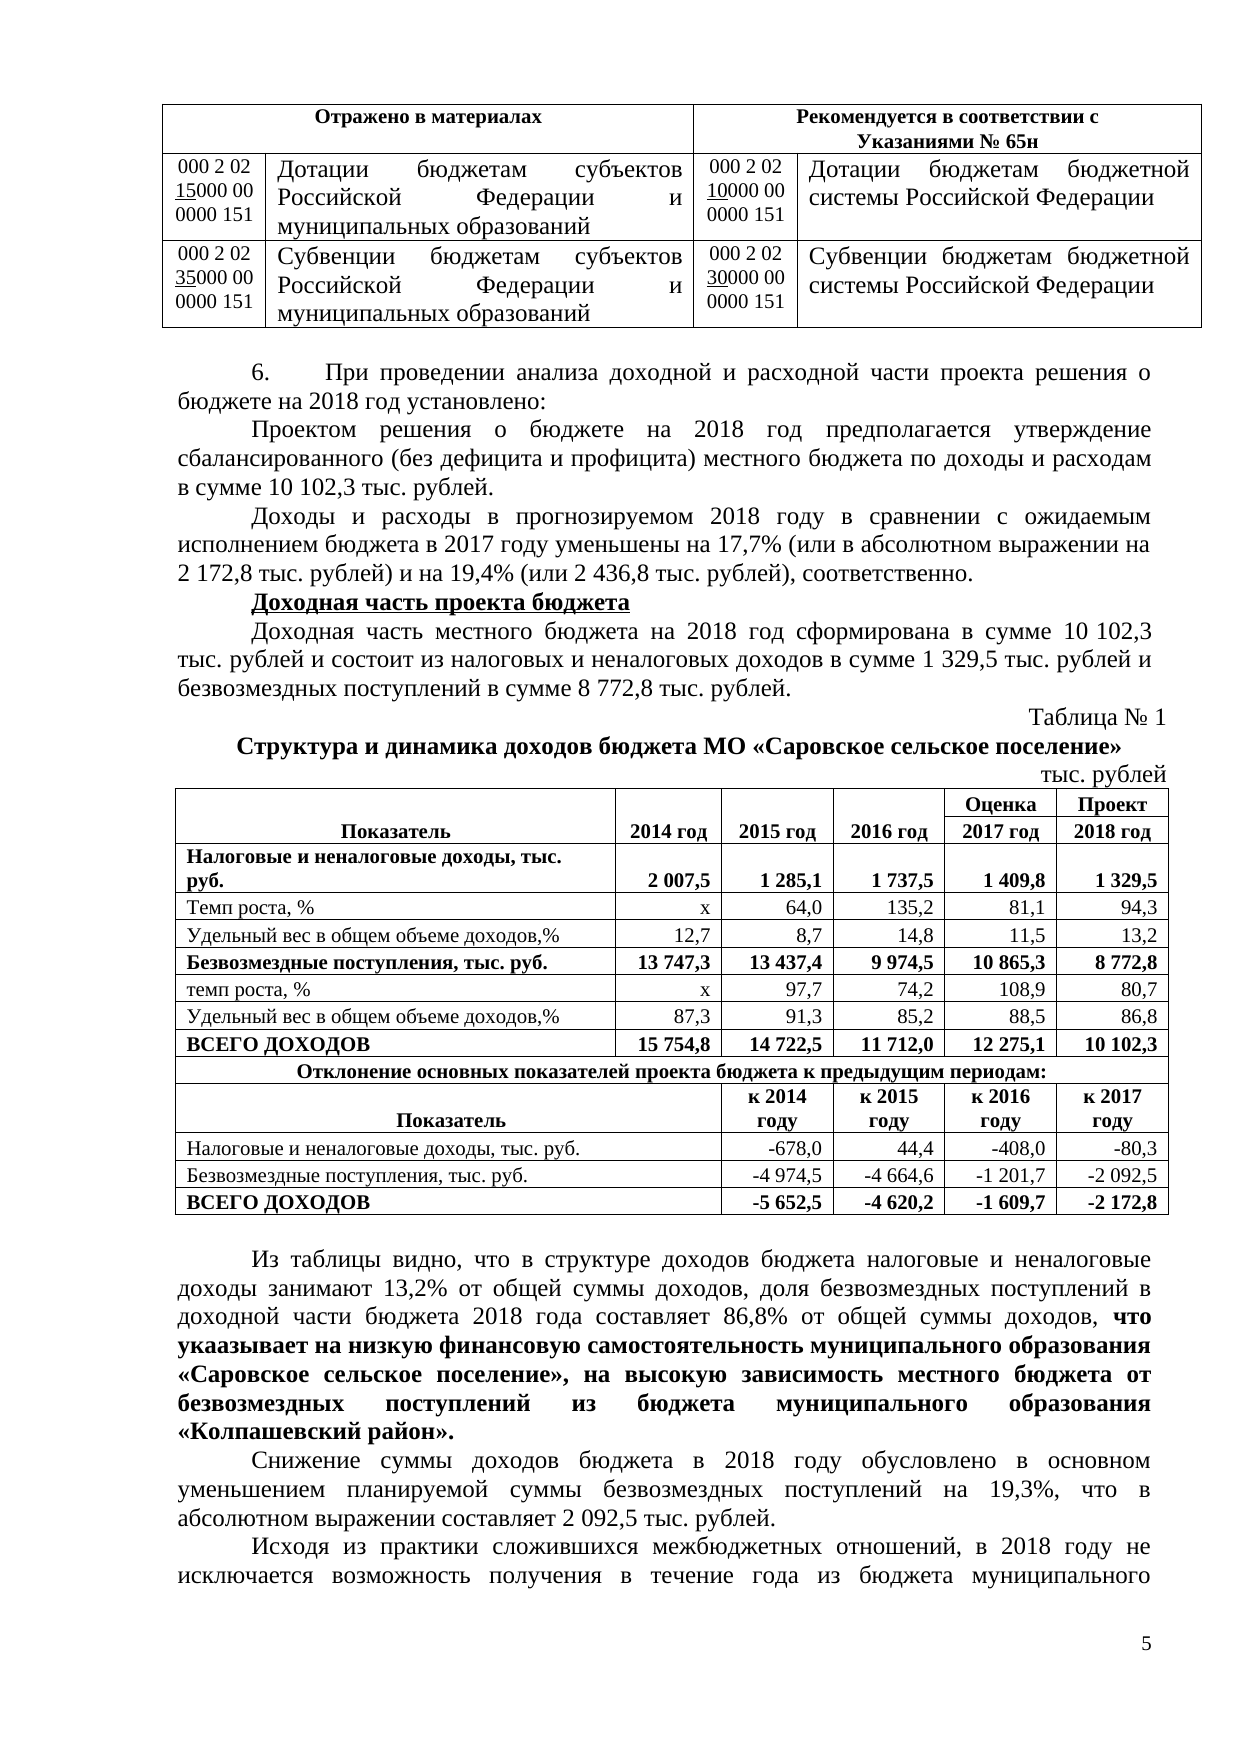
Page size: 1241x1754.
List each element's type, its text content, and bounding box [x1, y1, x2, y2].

table_cell -4 620,2 [834, 1188, 944, 1214]
table_cell Дотации бюджетам бюджетной системы Российской Федерации [798, 154, 1201, 240]
table_header Показатель [176, 789, 615, 843]
table_cell 85,2 [834, 1002, 944, 1028]
table_cell темп роста, % [176, 975, 615, 1001]
table_cell -2 092,5 [1057, 1161, 1168, 1187]
table_cell -2 172,8 [1057, 1188, 1168, 1214]
table_cell х [616, 893, 721, 919]
table_cell 2018 год [1057, 817, 1168, 843]
table_cell 14,8 [834, 920, 944, 947]
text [177, 1531, 1152, 1589]
table_cell 94,3 [1057, 893, 1168, 919]
table_cell 000 2 02 15000 00 0000 151 [163, 154, 265, 240]
table_cell 135,2 [834, 893, 944, 919]
text Доходы и расходы в прогнозируемом 2018 году в сравнении с ожидаемым исполнением бюджета в 2017 году уменьшены на 17,7% (или в абсолютном выражении на 2 172,8 тыс. рублей) и на 19,4% (или 2 436,8 тыс. рублей), соответственно. [177, 501, 1152, 587]
table_cell Показатель [176, 1084, 721, 1132]
table_cell 000 2 02 30000 00 0000 151 [694, 241, 797, 327]
table_cell Удельный вес в общем объеме доходов,% [176, 920, 615, 947]
table_cell 12,7 [616, 920, 721, 947]
table_cell ВСЕГО ДОХОДОВ [176, 1188, 721, 1214]
table_cell 1 329,5 [1057, 844, 1168, 892]
table_cell -5 652,5 [722, 1188, 833, 1214]
table_cell к 2015 году [834, 1084, 944, 1132]
table_header Отражено в материалах [163, 105, 693, 153]
table_cell 108,9 [945, 975, 1056, 1001]
table_cell 44,4 [834, 1133, 944, 1159]
table_cell 64,0 [722, 893, 833, 919]
table_header Оценка [945, 789, 1056, 816]
table_cell 10 865,3 [945, 948, 1056, 974]
table_cell Темп роста, % [176, 893, 615, 919]
table_cell 2 007,5 [616, 844, 721, 892]
table_cell -4 664,6 [834, 1161, 944, 1187]
table_cell 13 437,4 [722, 948, 833, 974]
table_cell 11 712,0 [834, 1030, 944, 1056]
text Проектом решения о бюджете на 2018 год предполагается утверждение сбалансированного (без дефицита и профицита) местного бюджета по доходы и расходам в сумме 10 102,3 тыс. рублей. [177, 414, 1152, 501]
table_cell 80,7 [1057, 975, 1168, 1001]
table_cell 8 772,8 [1057, 948, 1168, 974]
list При проведении анализа доходной и расходной части проекта решения о бюджете на 2018 год установлено: [177, 357, 1152, 414]
table_cell 11,5 [945, 920, 1056, 947]
table_cell 1 409,8 [945, 844, 1056, 892]
text тыс. рублей [251, 759, 1167, 788]
list Из таблицы видно, что в структуре доходов бюджета налоговые и неналоговые доходы занимают 13,2% от общей суммы доходов, доля безвозмездных поступлений в доходной части бюджета 2018 года составляет 86,8% от общей суммы доходов, что укаазывает на низкую финансовую самостоятельность муниципального образования «Саровское сельское поселение», на высокую зависимость местного бюджета от безвозмездных поступлений из бюджета муниципального образования «Колпашевский район». [177, 1244, 1152, 1445]
table_cell Безвозмездные поступления, тыс. руб. [176, 948, 615, 974]
table_cell 91,3 [722, 1002, 833, 1028]
list Структура и динамика доходов бюджета МО «Саровское сельское поселение» [177, 731, 1181, 759]
table_cell к 2017 году [1057, 1084, 1168, 1132]
table_cell 97,7 [722, 975, 833, 1001]
table_cell 86,8 [1057, 1002, 1168, 1028]
table_cell 000 2 02 10000 00 0000 151 [694, 154, 797, 240]
text Доходная часть проекта бюджета [177, 587, 1152, 616]
table_cell Субвенции бюджетам субъектов Российской Федерации и муниципальных образований [266, 241, 693, 327]
table_cell 13 747,3 [616, 948, 721, 974]
list Доходная часть местного бюджета на 2018 год сформирована в сумме 10 102,3 тыс. рублей и состоит из налоговых и неналоговых доходов в сумме 1 329,5 тыс. рублей и безвозмездных поступлений в сумме 8 772,8 тыс. рублей. [177, 616, 1152, 702]
table_header Проект [1057, 789, 1168, 816]
table_cell 88,5 [945, 1002, 1056, 1028]
text Снижение суммы доходов бюджета в 2018 году обусловлено в основном уменьшением планируемой суммы безвозмездных поступлений на 19,3%, что в абсолютном выражении составляет 2 092,5 тыс. рублей. [177, 1445, 1152, 1531]
table_cell 10 102,3 [1057, 1030, 1168, 1056]
table_cell 15 754,8 [616, 1030, 721, 1056]
table_cell 74,2 [834, 975, 944, 1001]
table_cell 9 974,5 [834, 948, 944, 974]
table_header 2015 год [722, 789, 833, 843]
table_cell Отклонение основных показателей проекта бюджета к предыдущим периодам: [176, 1057, 1168, 1083]
table_cell Дотации бюджетам субъектов Российской Федерации и муниципальных образований [266, 154, 693, 240]
table_cell ВСЕГО ДОХОДОВ [176, 1030, 615, 1056]
table_cell к 2014 году [722, 1084, 833, 1132]
table_cell 2017 год [945, 817, 1056, 843]
table_cell -80,3 [1057, 1133, 1168, 1159]
table_cell Субвенции бюджетам бюджетной системы Российской Федерации [798, 241, 1201, 327]
table_cell -1 201,7 [945, 1161, 1056, 1187]
table_cell 000 2 02 35000 00 0000 151 [163, 241, 265, 327]
table_header 2014 год [616, 789, 721, 843]
table_cell -678,0 [722, 1133, 833, 1159]
table_cell 14 722,5 [722, 1030, 833, 1056]
table_cell 87,3 [616, 1002, 721, 1028]
table_cell х [616, 975, 721, 1001]
table_cell к 2016 году [945, 1084, 1056, 1132]
table_cell Налоговые и неналоговые доходы, тыс. руб. [176, 1133, 721, 1159]
table_cell 12 275,1 [945, 1030, 1056, 1056]
text Таблица № 1 [251, 702, 1167, 731]
table_cell 1 285,1 [722, 844, 833, 892]
table_cell 8,7 [722, 920, 833, 947]
table_cell -408,0 [945, 1133, 1056, 1159]
table_cell Налоговые и неналоговые доходы, тыс. руб. [176, 844, 615, 892]
table_cell 13,2 [1057, 920, 1168, 947]
table_header 2016 год [834, 789, 944, 843]
table_cell Безвозмездные поступления, тыс. руб. [176, 1161, 721, 1187]
table_cell Удельный вес в общем объеме доходов,% [176, 1002, 615, 1028]
table_cell -1 609,7 [945, 1188, 1056, 1214]
table_cell 1 737,5 [834, 844, 944, 892]
table_cell 81,1 [945, 893, 1056, 919]
table_header Рекомендуется в соответствии с Указаниями № 65н [694, 105, 1201, 153]
table_cell -4 974,5 [722, 1161, 833, 1187]
